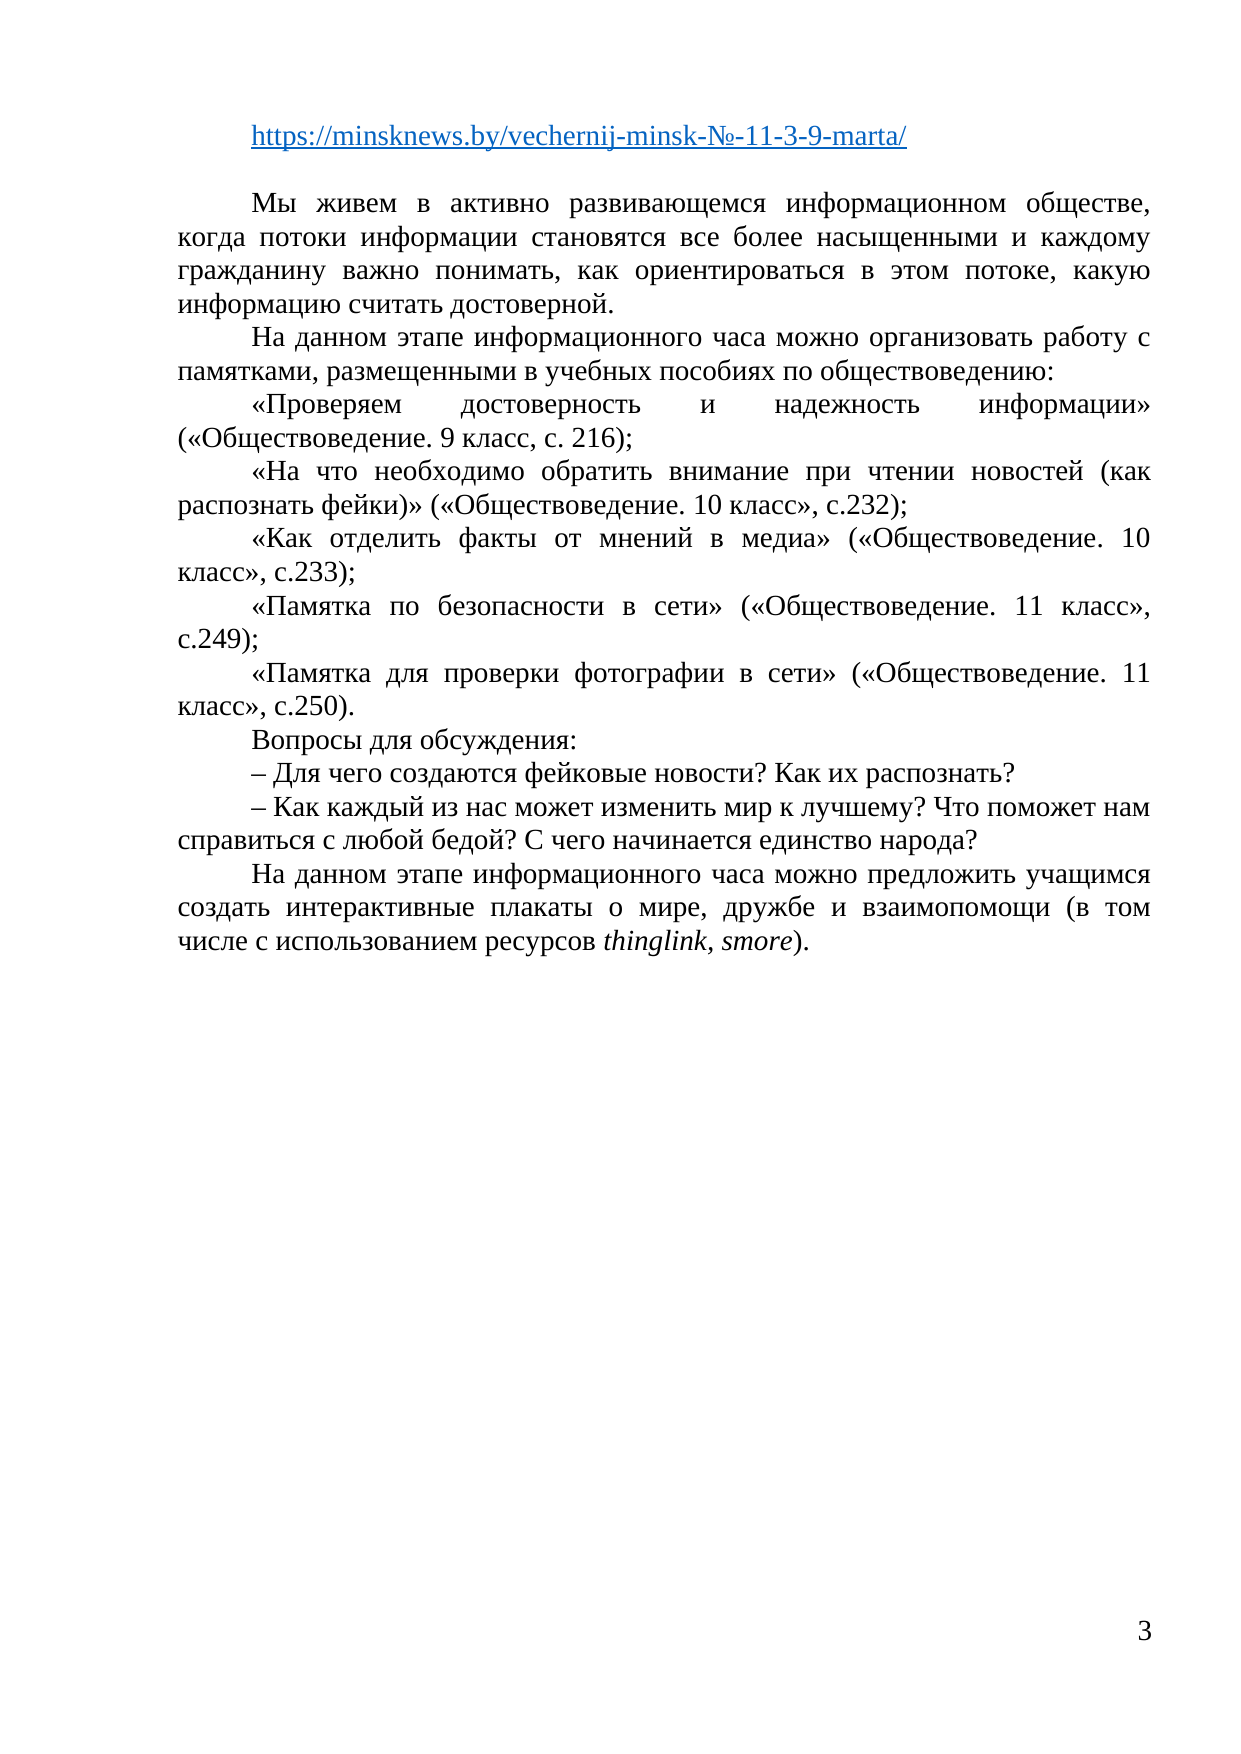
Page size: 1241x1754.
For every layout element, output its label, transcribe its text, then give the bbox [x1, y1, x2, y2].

text «Памятка для проверки фотографии в сети» («Обществоведение. 11 класс», с.250). [177, 655, 1152, 722]
text «Проверяем достоверность и надежность информации» («Обществоведение. 9 класс, с. 216); [177, 386, 1152, 453]
text На данном этапе информационного часа можно организовать работу с памятками, размещенными в учебных пособиях по обществоведению: [177, 319, 1152, 386]
text https://minsknews.by/vechernij-minsk-№-11-3-9-marta/ [177, 118, 1152, 152]
text «Памятка по безопасности в сети» («Обществоведение. 11 класс», с.249); [177, 588, 1152, 655]
text – Как каждый из нас может изменить мир к лучшему? Что поможет нам справиться с любой бедой? С чего начинается единство народа? [177, 789, 1152, 856]
text «Как отделить факты от мнений в медиа» («Обществоведение. 10 класс», с.233); [177, 521, 1152, 588]
text Вопросы для обсуждения: [177, 722, 1152, 755]
text Мы живем в активно развивающемся информационном обществе, когда потоки информации становятся все более насыщенными и каждому гражданину важно понимать, как ориентироваться в этом потоке, какую информацию считать достоверной. [177, 185, 1152, 319]
text «На что необходимо обратить внимание при чтении новостей (как распознать фейки)» («Обществоведение. 10 класс», с.232); [177, 453, 1152, 521]
text На данном этапе информационного часа можно предложить учащимся создать интерактивные плакаты о мире, дружбе и взаимопомощи (в том числе с использованием ресурсов thinglink, smore). [177, 856, 1152, 957]
text – Для чего создаются фейковые новости? Как их распознать? [177, 755, 1152, 789]
